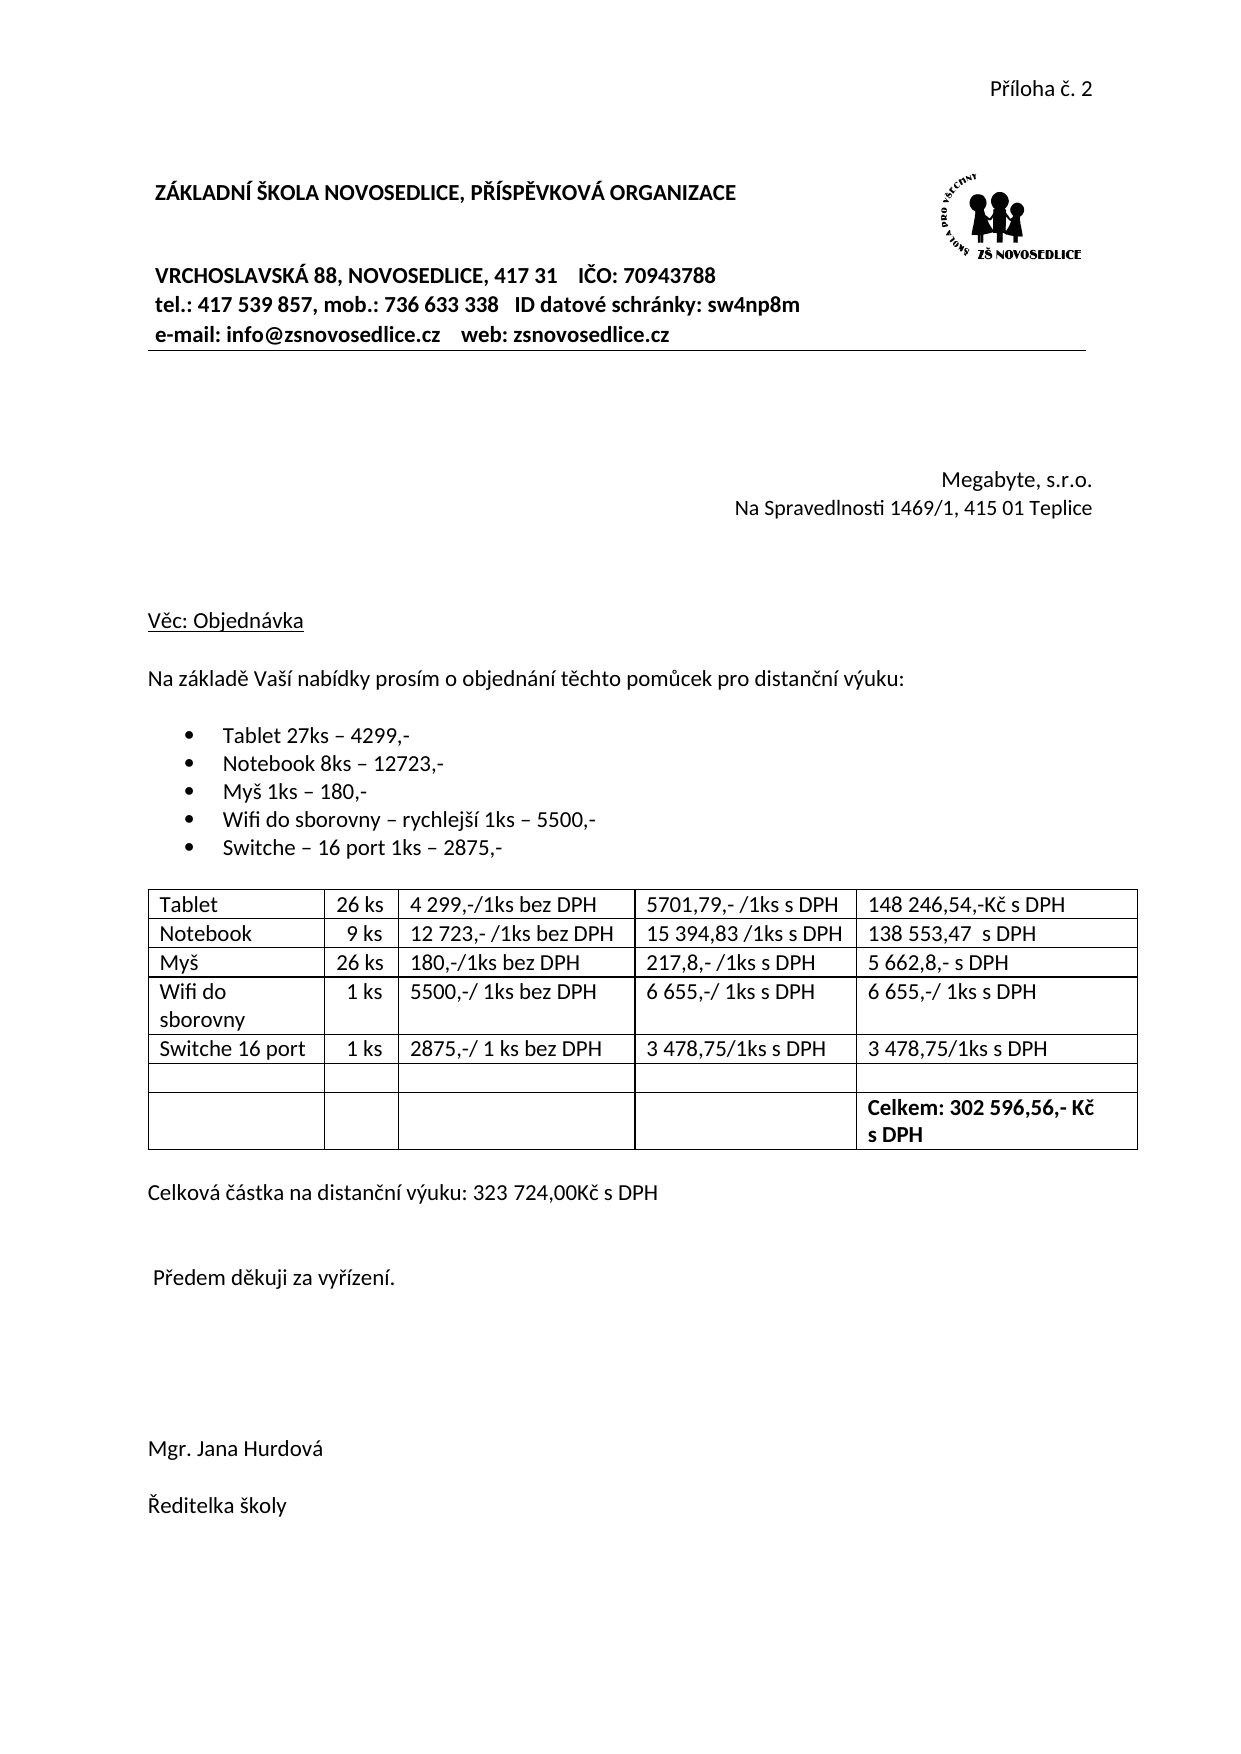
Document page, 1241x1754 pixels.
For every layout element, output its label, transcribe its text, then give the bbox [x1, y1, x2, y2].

table_cell 2875,-/ 1 ks bez DPH [399, 1035, 634, 1062]
table_cell Wifi do sborovny [149, 978, 324, 1033]
text Předem děkuji za vyřízení. [148, 1263, 1093, 1291]
text Celková částka na distanční výuku: 323 724,00Kč s DPH [148, 1178, 1093, 1206]
text Mgr. Jana Hurdová [148, 1434, 1093, 1462]
table_header 148 246,54,-Kč s DPH [857, 890, 1137, 918]
table_cell [399, 1093, 634, 1149]
table_cell Celkem: 302 596,56,- Kč s DPH [857, 1093, 1137, 1149]
table_cell [325, 1093, 398, 1149]
text Ředitelka školy [148, 1492, 1093, 1520]
table_cell Switche 16 port [149, 1035, 324, 1062]
table_cell 3 478,75/1ks s DPH [857, 1035, 1137, 1062]
table_cell [399, 1064, 634, 1092]
table_cell [325, 1064, 398, 1092]
table_cell 1 ks [325, 978, 398, 1033]
table_cell 6 655,-/ 1ks s DPH [857, 978, 1137, 1033]
table_cell 15 394,83 /1ks s DPH [636, 919, 856, 947]
table_cell [636, 1064, 856, 1092]
text Megabyte, s.r.o. [148, 466, 1093, 494]
list Wifi do sborovny – rychlejší 1ks – 5500,- [185, 805, 1093, 833]
picture [939, 171, 1083, 261]
table_cell 1 ks [325, 1035, 398, 1062]
list Switche – 16 port 1ks – 2875,- [185, 833, 1093, 861]
table_header 26 ks [325, 890, 398, 918]
table_cell 6 655,-/ 1ks s DPH [636, 978, 856, 1033]
list Myš 1ks – 180,- [185, 777, 1093, 805]
table_header 5701,79,- /1ks s DPH [636, 890, 856, 918]
table_cell 3 478,75/1ks s DPH [636, 1035, 856, 1062]
table_cell 180,-/1ks bez DPH [399, 948, 634, 976]
table_cell [149, 1064, 324, 1092]
list Tablet 27ks – 4299,- [185, 721, 1093, 749]
text Věc: Objednávka [148, 607, 1093, 635]
table_cell [636, 1093, 856, 1149]
table_header [148, 148, 1086, 260]
table_header Tablet [149, 890, 324, 918]
table_cell 26 ks [325, 948, 398, 976]
table_cell 217,8,- /1ks s DPH [636, 948, 856, 976]
table_cell 5 662,8,- s DPH [857, 948, 1137, 976]
table_cell 5500,-/ 1ks bez DPH [399, 978, 634, 1033]
table_cell [857, 1064, 1137, 1092]
text Na základě Vaší nabídky prosím o objednání těchto pomůcek pro distanční výuku: [148, 664, 1093, 692]
table_cell 12 723,- /1ks bez DPH [399, 919, 634, 947]
table_cell [149, 1093, 324, 1149]
text Na Spravedlnosti 1469/1, 415 01 Teplice [148, 494, 1093, 520]
table_cell e-mail: info@zsnovosedlice.cz web: zsnovosedlice.cz [148, 320, 1086, 350]
table_cell Myš [149, 948, 324, 976]
table_cell 138 553,47 s DPH [857, 919, 1137, 947]
table_cell tel.: 417 539 857, mob.: 736 633 338 ID datové schránky: sw4np8m [148, 290, 1086, 320]
table_cell Notebook [149, 919, 324, 947]
list Notebook 8ks – 12723,- [185, 749, 1093, 777]
table_cell 9 ks [325, 919, 398, 947]
table_header 4 299,-/1ks bez DPH [399, 890, 634, 918]
table_cell VRCHOSLAVSKÁ 88, NOVOSEDLICE, 417 31 IČO: 70943788 [148, 260, 1086, 290]
